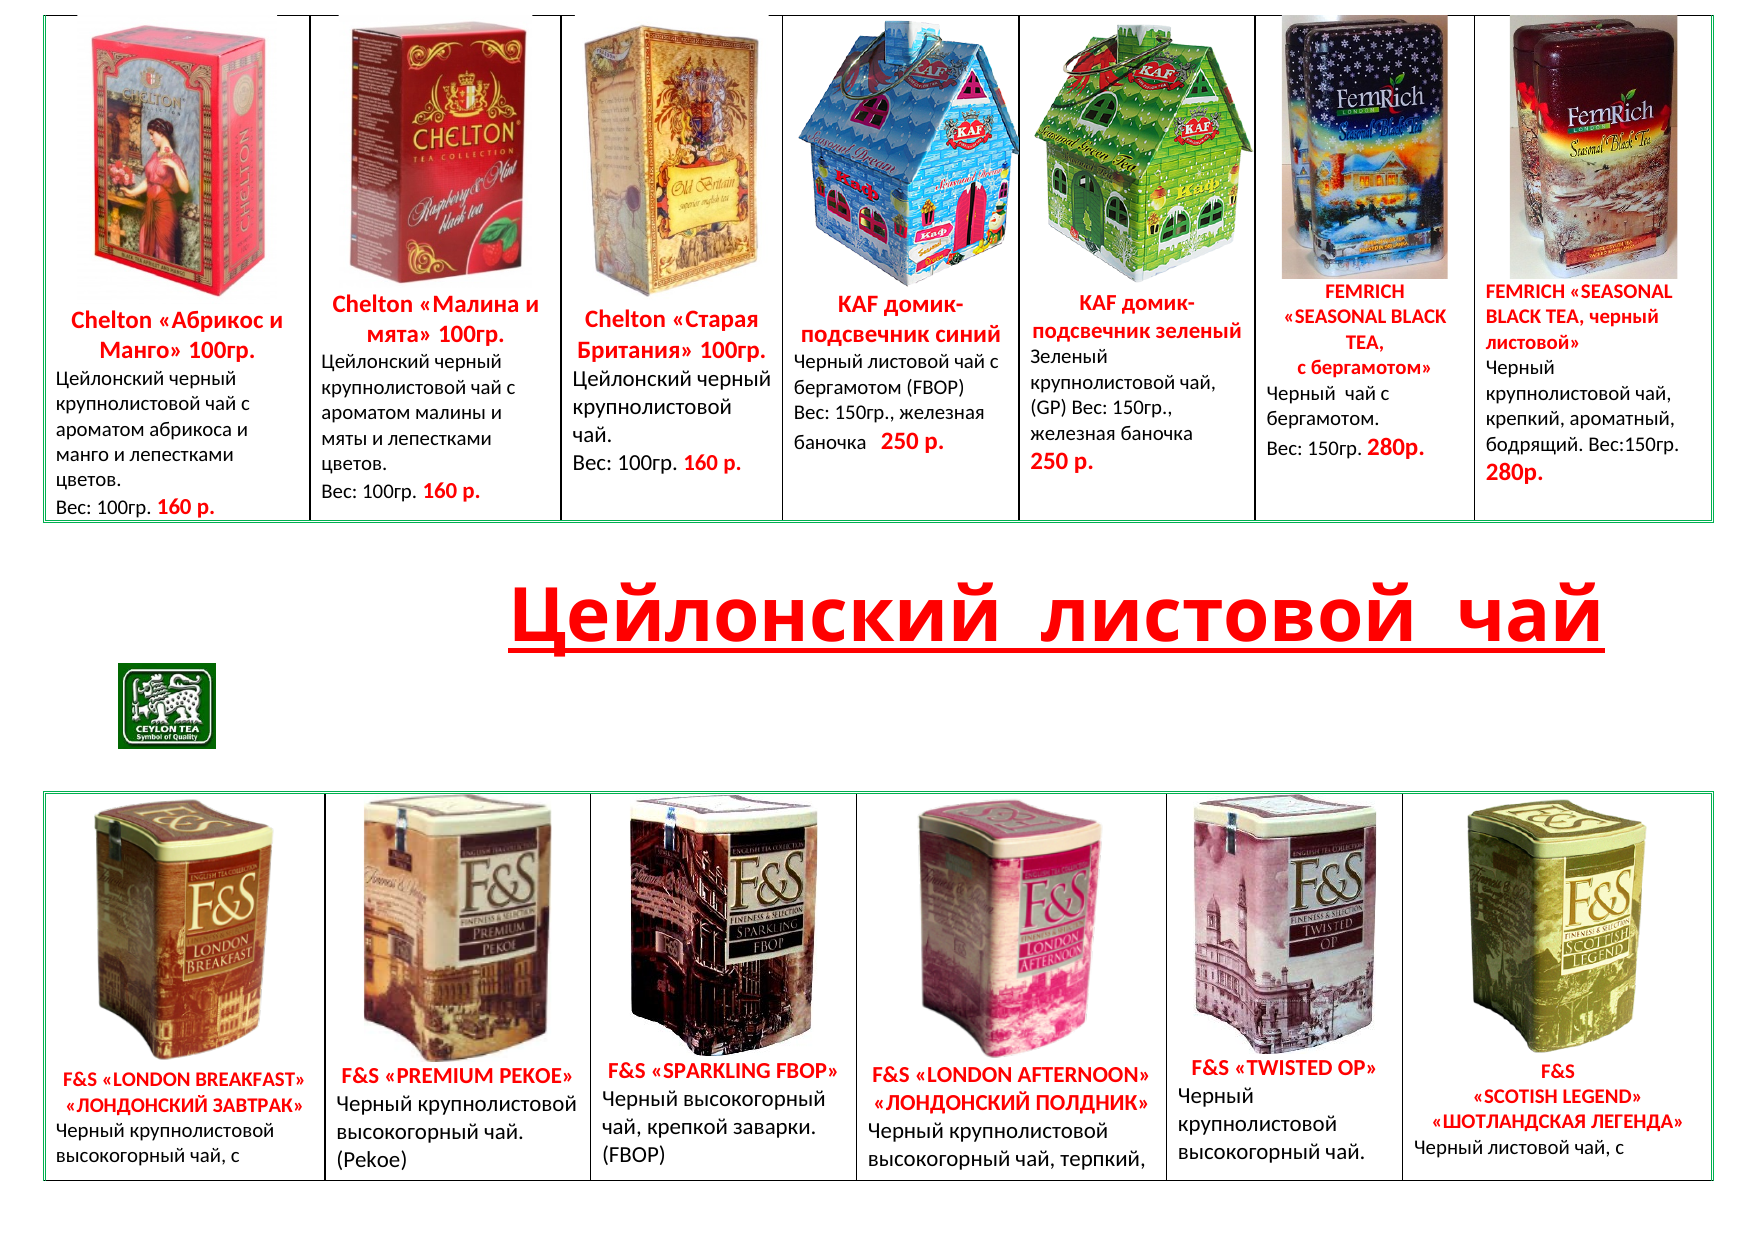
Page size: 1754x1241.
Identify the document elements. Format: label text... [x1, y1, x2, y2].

table_cell Chelton «Малина и мята» 100гр. Цейлонский черный крупнолистовой чай с ароматом малины и мяты и лепестками цветов. Вес: 100гр. 160 р. [311, 16, 560, 520]
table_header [46, 794, 324, 1180]
table_cell FEMRICH «SEASONAL BLACK TEA, черный листовой» Черный крупнолистовой чай, крепкий, ароматный, бодрящий. Вес:150гр. 280р. [1475, 16, 1711, 520]
picture [1462, 794, 1654, 1058]
picture [1281, 15, 1448, 279]
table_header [326, 794, 590, 1180]
picture [118, 663, 216, 749]
picture [629, 794, 818, 1056]
table_cell KAF домик-подсвечник синий Черный листовой чай с бергамотом (FBOP) Вес: 150гр., железная баночка 250 р. [783, 16, 1018, 520]
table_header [857, 794, 1166, 1180]
picture [338, 15, 533, 288]
picture [363, 794, 552, 1062]
table_cell KAF домик-подсвечник зеленый Зеленый крупнолистовой чай, (GP) Вес: 150гр., железная баночка 250 р. [1020, 16, 1254, 520]
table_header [591, 794, 856, 1180]
table_cell FEMRICH «SEASONAL BLACK TEA, с бергамотом» Черный чай с бергамотом. Вес: 150гр. 280р. [1256, 16, 1474, 520]
table_cell Chelton «Абрикос и Манго» 100гр. Цейлонский черный крупнолистовой чай с ароматом абрикоса и манго и лепестками цветов. Вес: 100гр. 160 р. [46, 16, 309, 520]
picture [1193, 794, 1377, 1054]
picture [793, 15, 1019, 288]
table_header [1403, 794, 1711, 1180]
picture [574, 15, 769, 304]
picture [1030, 15, 1255, 288]
picture [89, 794, 280, 1067]
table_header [1167, 794, 1402, 1180]
picture [77, 15, 278, 304]
table_cell Chelton «Старая Британия» 100гр. Цейлонский черный крупнолистовой чай. Вес: 100гр. 160 р. [562, 16, 782, 520]
text Цейлонский листовой чай [118, 562, 1698, 770]
picture [913, 794, 1109, 1060]
picture [1509, 15, 1678, 279]
